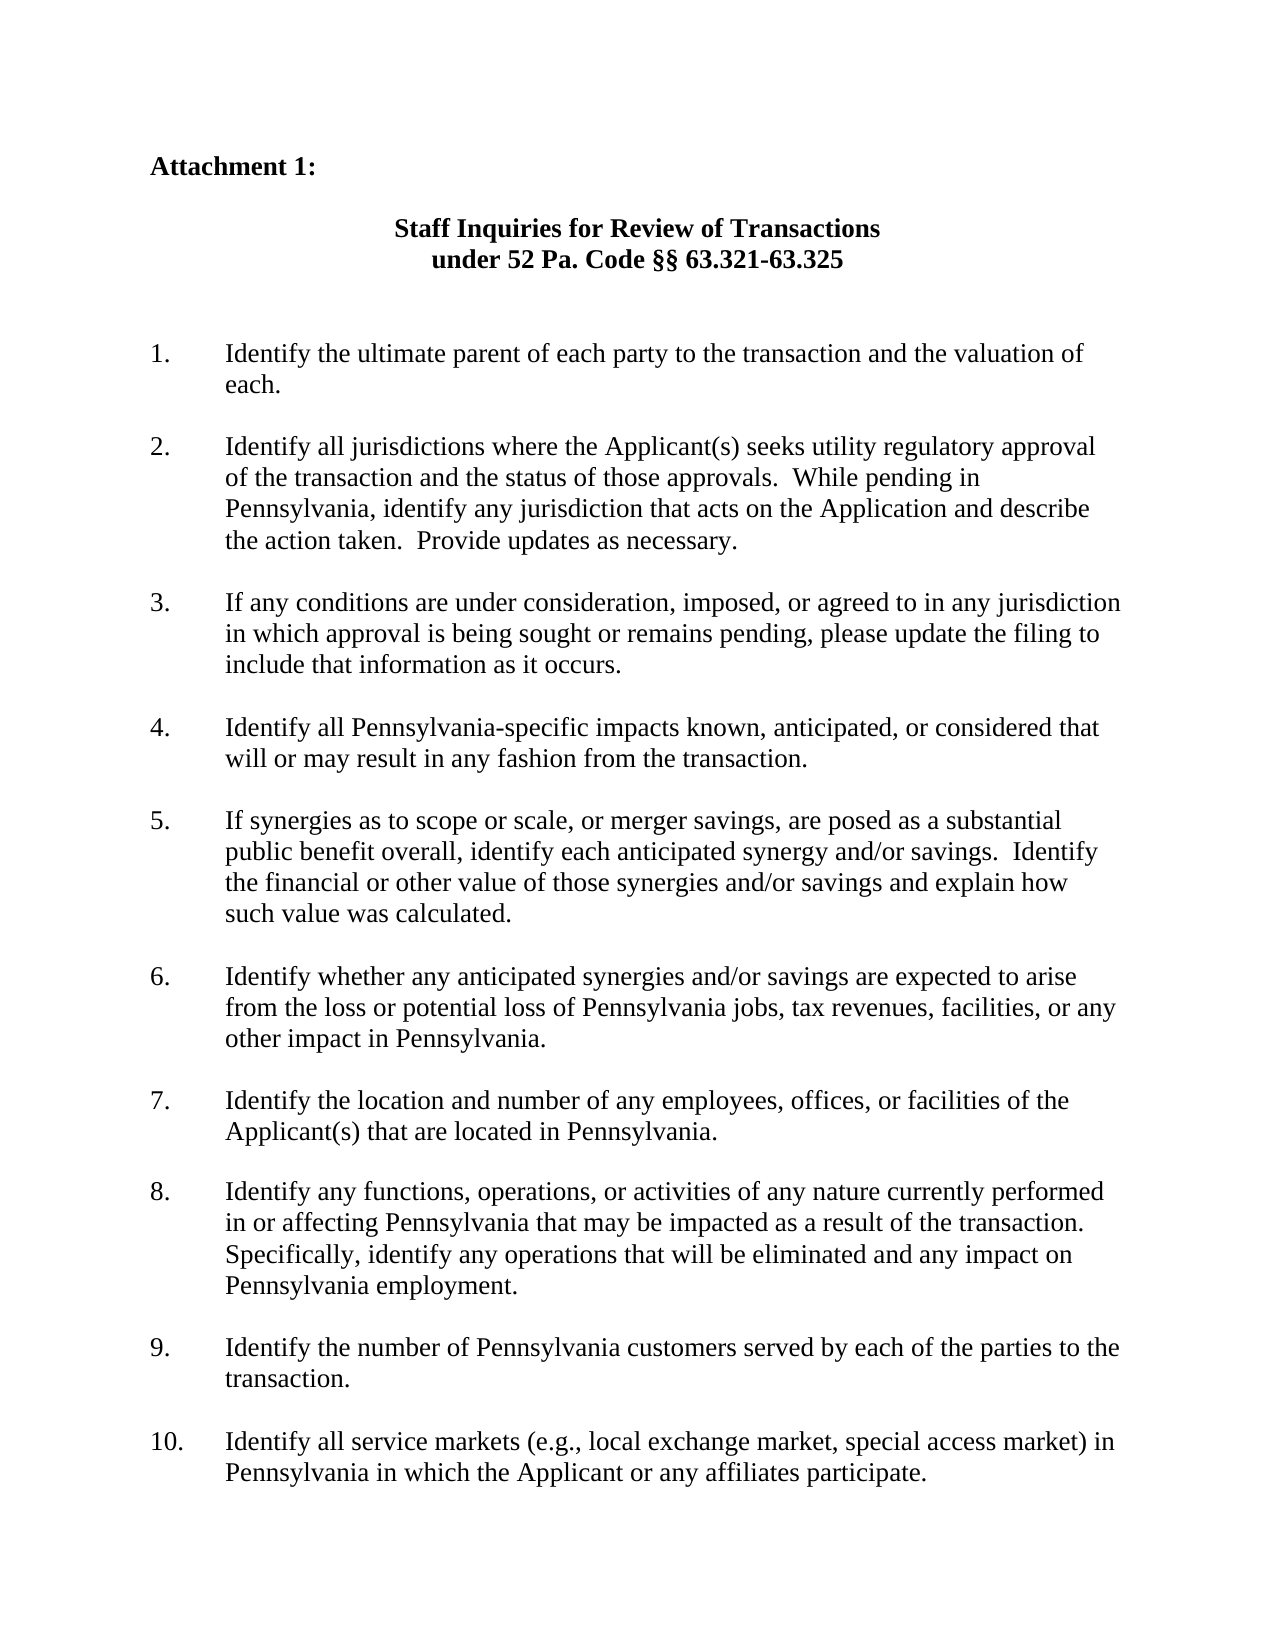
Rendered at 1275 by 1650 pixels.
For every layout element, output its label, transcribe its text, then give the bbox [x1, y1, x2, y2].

text 9. Identify the number of Pennsylvania customers served by each of the parties to the transaction. [150, 1331, 1125, 1393]
text 10. Identify all service markets (e.g., local exchange market, special access market) in Pennsylvania in which the Applicant or any affiliates participate. [150, 1424, 1125, 1487]
text 5. If synergies as to scope or scale, or merger savings, are posed as a substantial public benefit overall, identify each anticipated synergy and/or savings. Identify the financial or other value of those synergies and/or savings and explain how such value was calculated. [150, 804, 1125, 929]
text 6. Identify whether any anticipated synergies and/or savings are expected to arise from the loss or potential loss of Pennsylvania jobs, tax revenues, facilities, or any other impact in Pennsylvania. [150, 960, 1125, 1053]
text 4. Identify all Pennsylvania-specific impacts known, anticipated, or considered that will or may result in any fashion from the transaction. [150, 711, 1125, 773]
text 2. Identify all jurisdictions where the Applicant(s) seeks utility regulatory approval of the transaction and the status of those approvals. While pending in Pennsylvania, identify any jurisdiction that acts on the Application and describe the action taken. Provide updates as necessary. [150, 430, 1125, 555]
text 7. Identify the location and number of any employees, offices, or facilities of the Applicant(s) that are located in Pennsylvania. [150, 1084, 1125, 1147]
text Staff Inquiries for Review of Transactions [150, 212, 1125, 243]
text 8. Identify any functions, operations, or activities of any nature currently performed in or affecting Pennsylvania that may be impacted as a result of the transaction. Specifically, identify any operations that will be eliminated and any impact on Pennsylvania employment. [150, 1175, 1125, 1300]
text under 52 Pa. Code §§ 63.321-63.325 [150, 243, 1125, 274]
text Attachment 1: [150, 150, 1125, 181]
list Identify the ultimate parent of each party to the transaction and the valuation of each. [150, 337, 1125, 399]
text 3. If any conditions are under consideration, imposed, or agreed to in any jurisdiction in which approval is being sought or remains pending, please update the filing to include that information as it occurs. [150, 586, 1125, 679]
